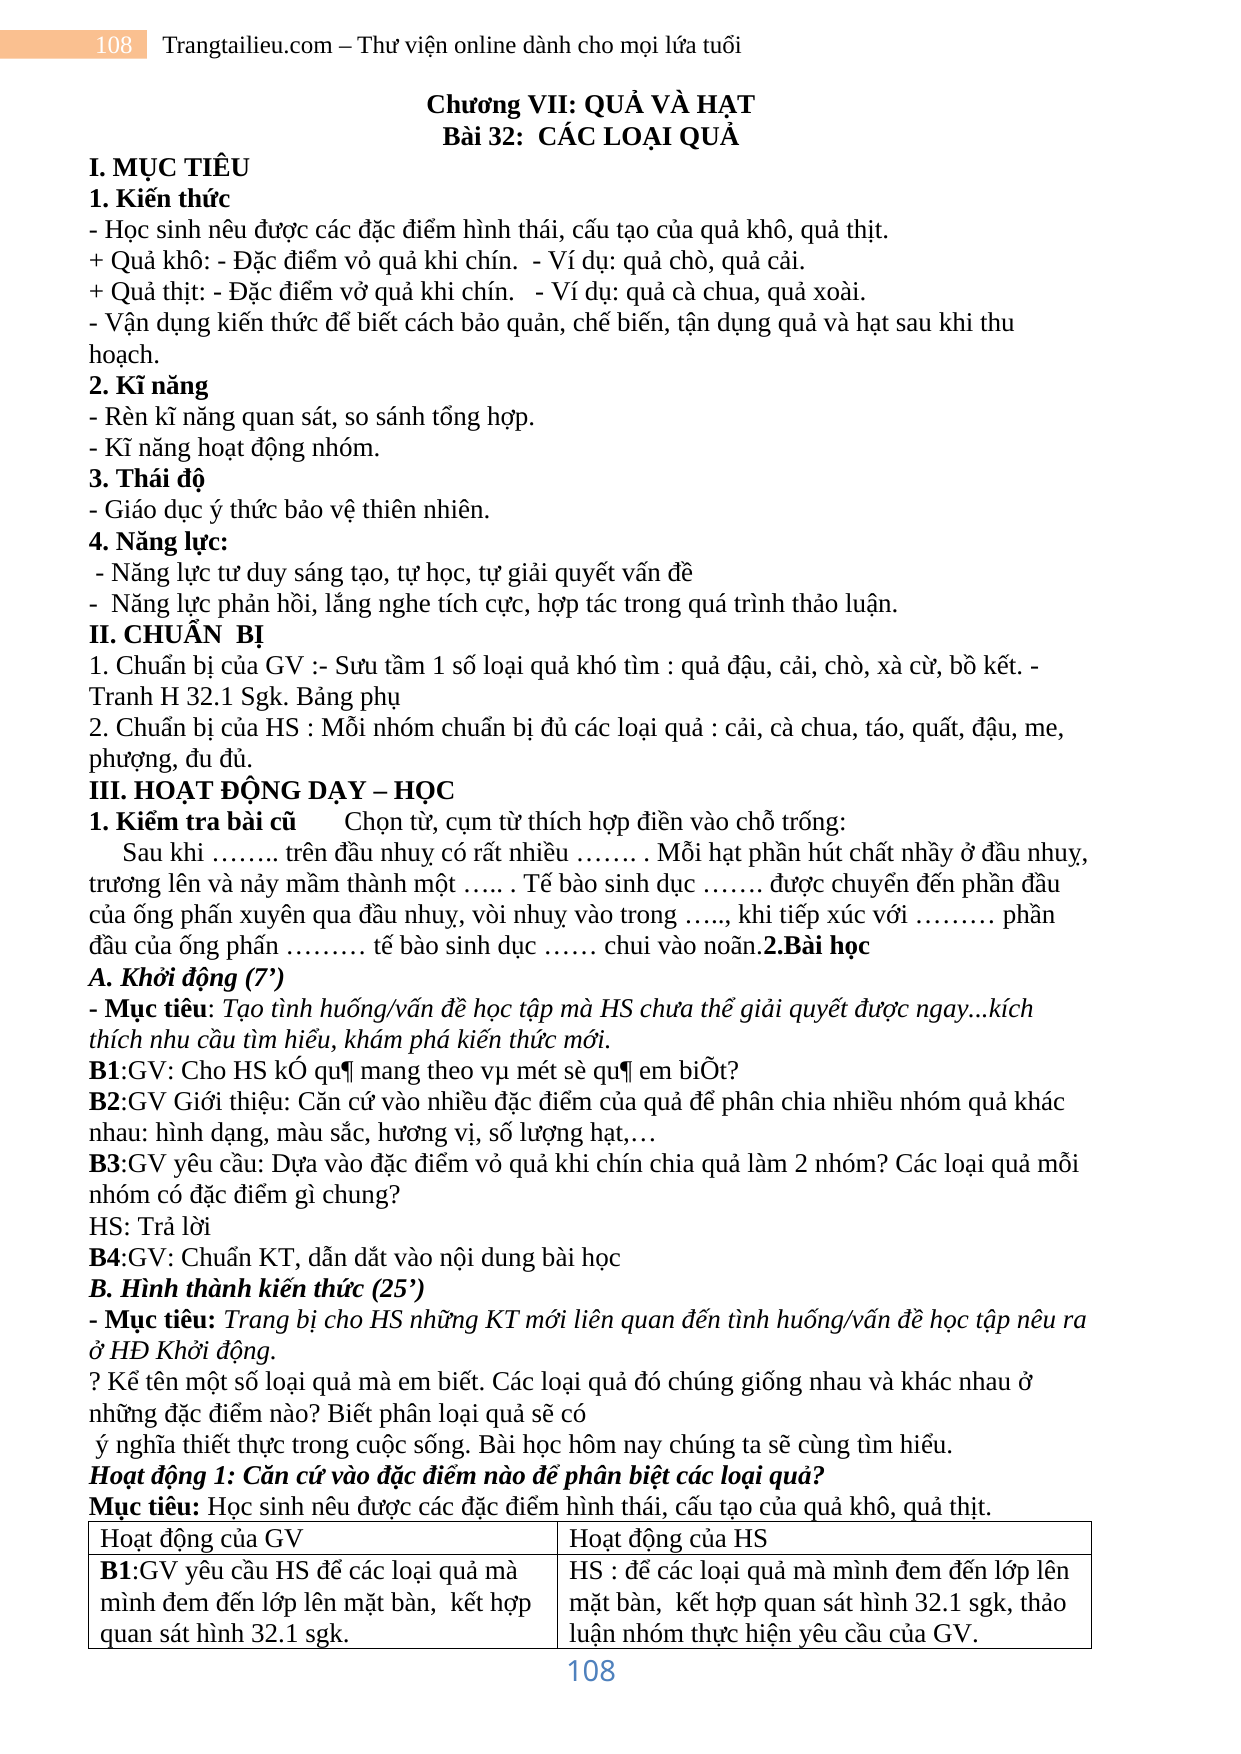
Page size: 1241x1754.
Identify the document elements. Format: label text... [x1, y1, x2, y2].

text + Quả khô: - Đặc điểm vỏ quả khi chín. - Ví dụ: quả chò, quả cải. [88, 244, 1093, 275]
text Mục tiêu: Học sinh nêu được các đặc điểm hình thái, cấu tạo của quả khô, quả thịt. [88, 1490, 1093, 1521]
text Chương VII: QUẢ VÀ HẠT [88, 88, 1093, 120]
text - Giáo dục ý thức bảo vệ thiên nhiên. [88, 493, 1093, 524]
text B3:GV yêu cầu: Dựa vào đặc điểm vỏ quả khi chín chia quả làm 2 nhóm? Các loại quả mỗi nhóm có đặc điểm gì chung? [88, 1147, 1093, 1210]
text 3. Thái độ [88, 462, 1093, 493]
text HS: Trả lời [88, 1210, 1093, 1241]
text A. Khởi động (7’) [88, 961, 1093, 992]
text Bài 32: CÁC LOẠI QUẢ [88, 120, 1093, 151]
text - Rèn kĩ năng quan sát, so sánh tổng hợp. [88, 400, 1093, 431]
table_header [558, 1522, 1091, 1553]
text 1. Kiến thức [88, 182, 1093, 213]
text Sau khi …….. trên đầu nhuỵ có rất nhiều ……. . Mỗi hạt phần hút chất nhầy ở đầu nhuỵ, trương lên và nảy mầm thành một ….. . Tế bào sinh dục ……. được chuyển đến phần đầu của ống phấn xuyên qua đầu nhuỵ, vòi nhuỵ vào trong ….., khi tiếp xúc với ……… phần đầu của ống phấn ……… tế bào sinh dục …… chui vào noãn.2.Bài học [88, 836, 1093, 961]
text III. HOẠT ĐỘNG DẠY – HỌC [88, 774, 1093, 805]
text 1. Kiểm tra bài cũ Chọn từ, cụm từ thích hợp điền vào chỗ trống: [88, 805, 1093, 836]
text 2. Kĩ năng [88, 369, 1093, 400]
text - Vận dụng kiến thức để biết cách bảo quản, chế biến, tận dụng quả và hạt sau khi thu hoạch. [88, 307, 1093, 369]
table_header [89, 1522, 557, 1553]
text 2. Chuẩn bị của HS : Mỗi nhóm chuẩn bị đủ các loại quả : cải, cà chua, táo, quất, đậu, me, phượng, đu đủ. [88, 711, 1093, 774]
text - Mục tiêu: Trang bị cho HS những KT mới liên quan đến tình huống/vấn đề học tập nêu ra ở HĐ Khởi động. [88, 1303, 1093, 1366]
text 1. Chuẩn bị của GV :- Sưu tầm 1 số loại quả khó tìm : quả đậu, cải, chò, xà cừ, bồ kết. - Tranh H 32.1 Sgk. Bảng phụ [88, 649, 1093, 711]
text 4. Năng lực: [88, 524, 1093, 556]
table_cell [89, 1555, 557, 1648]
text - Năng lực tư duy sáng tạo, tự học, tự giải quyết vấn đề [88, 556, 1093, 587]
text - Học sinh nêu được các đặc điểm hình thái, cấu tạo của quả khô, quả thịt. [88, 213, 1093, 244]
text II. CHUẨN BỊ [88, 618, 1093, 649]
text - Năng lực phản hồi, lắng nghe tích cực, hợp tác trong quá trình thảo luận. [88, 587, 1093, 618]
text B1:GV: Cho HS kÓ qu¶ mang theo vµ mét sè qu¶ em biÕt? [88, 1054, 1093, 1085]
text - Mục tiêu: Tạo tình huống/vấn đề học tập mà HS chưa thể giải quyết được ngay...kích thích nhu cầu tìm hiểu, khám phá kiến thức mới. [88, 992, 1093, 1054]
text ý nghĩa thiết thực trong cuộc sống. Bài học hôm nay chúng ta sẽ cùng tìm hiểu. [88, 1428, 1093, 1459]
text + Quả thịt: - Đặc điểm vở quả khi chín. - Ví dụ: quả cà chua, quả xoài. [88, 275, 1093, 307]
text Hoạt động 1: Căn cứ vào đặc điểm nào để phân biệt các loại quả? [88, 1459, 1093, 1490]
text - Kĩ năng hoạt động nhóm. [88, 431, 1093, 462]
text B2:GV Giới thiệu: Căn cứ vào nhiều đặc điểm của quả để phân chia nhiều nhóm quả khác nhau: hình dạng, màu sắc, hương vị, số lượng hạt,… [88, 1085, 1093, 1147]
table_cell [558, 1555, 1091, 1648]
text ? Kể tên một số loại quả mà em biết. Các loại quả đó chúng giống nhau và khác nhau ở những đặc điểm nào? Biết phân loại quả sẽ có [88, 1366, 1093, 1428]
text I. MỤC TIÊU [88, 151, 1093, 182]
text B4:GV: Chuẩn KT, dẫn dắt vào nội dung bài học [88, 1241, 1093, 1272]
text B. Hình thành kiến thức (25’) [88, 1272, 1093, 1303]
